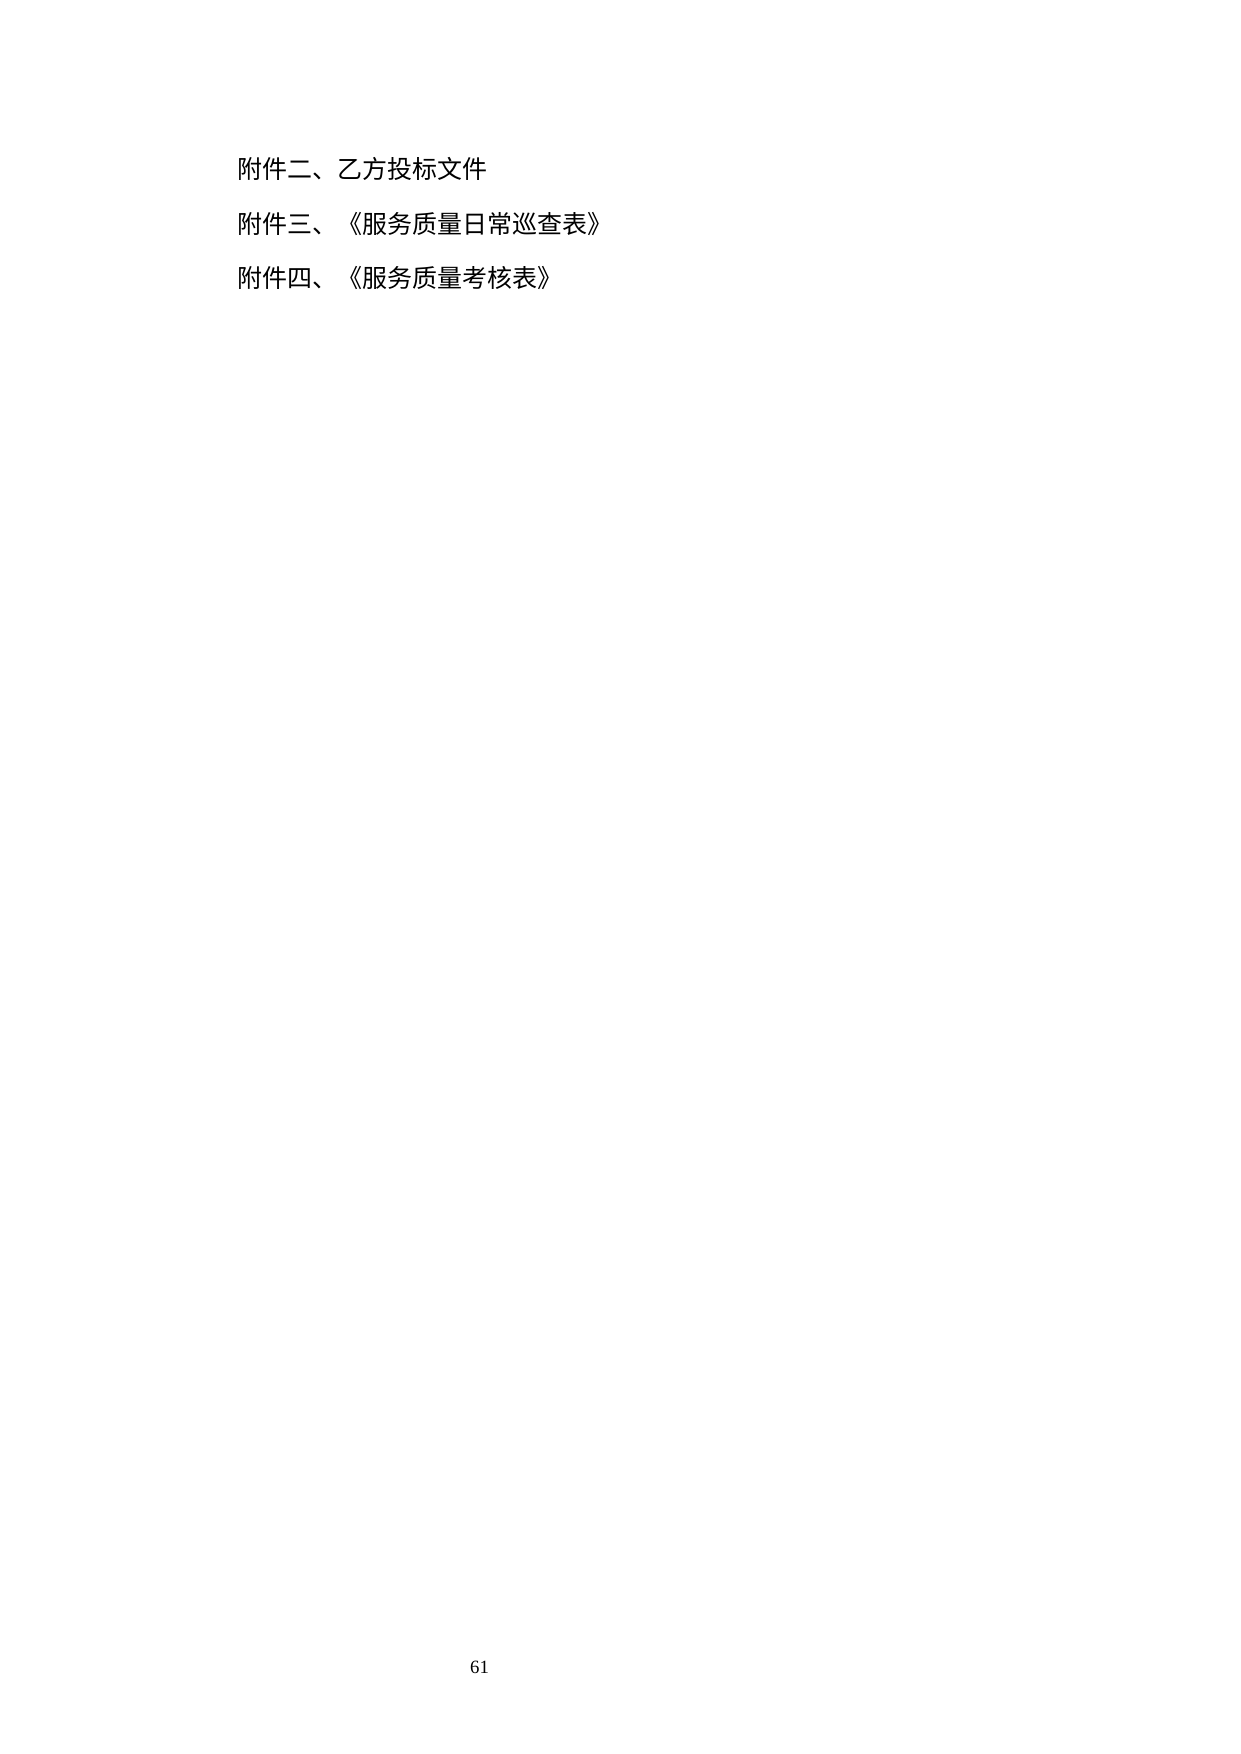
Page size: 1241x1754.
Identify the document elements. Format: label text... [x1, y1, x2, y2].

text 附件二、乙方投标文件 [187, 150, 1053, 186]
text 附件四、《服务质量考核表》 [187, 259, 1053, 295]
text 附件三、《服务质量日常巡查表》 [187, 204, 1053, 241]
